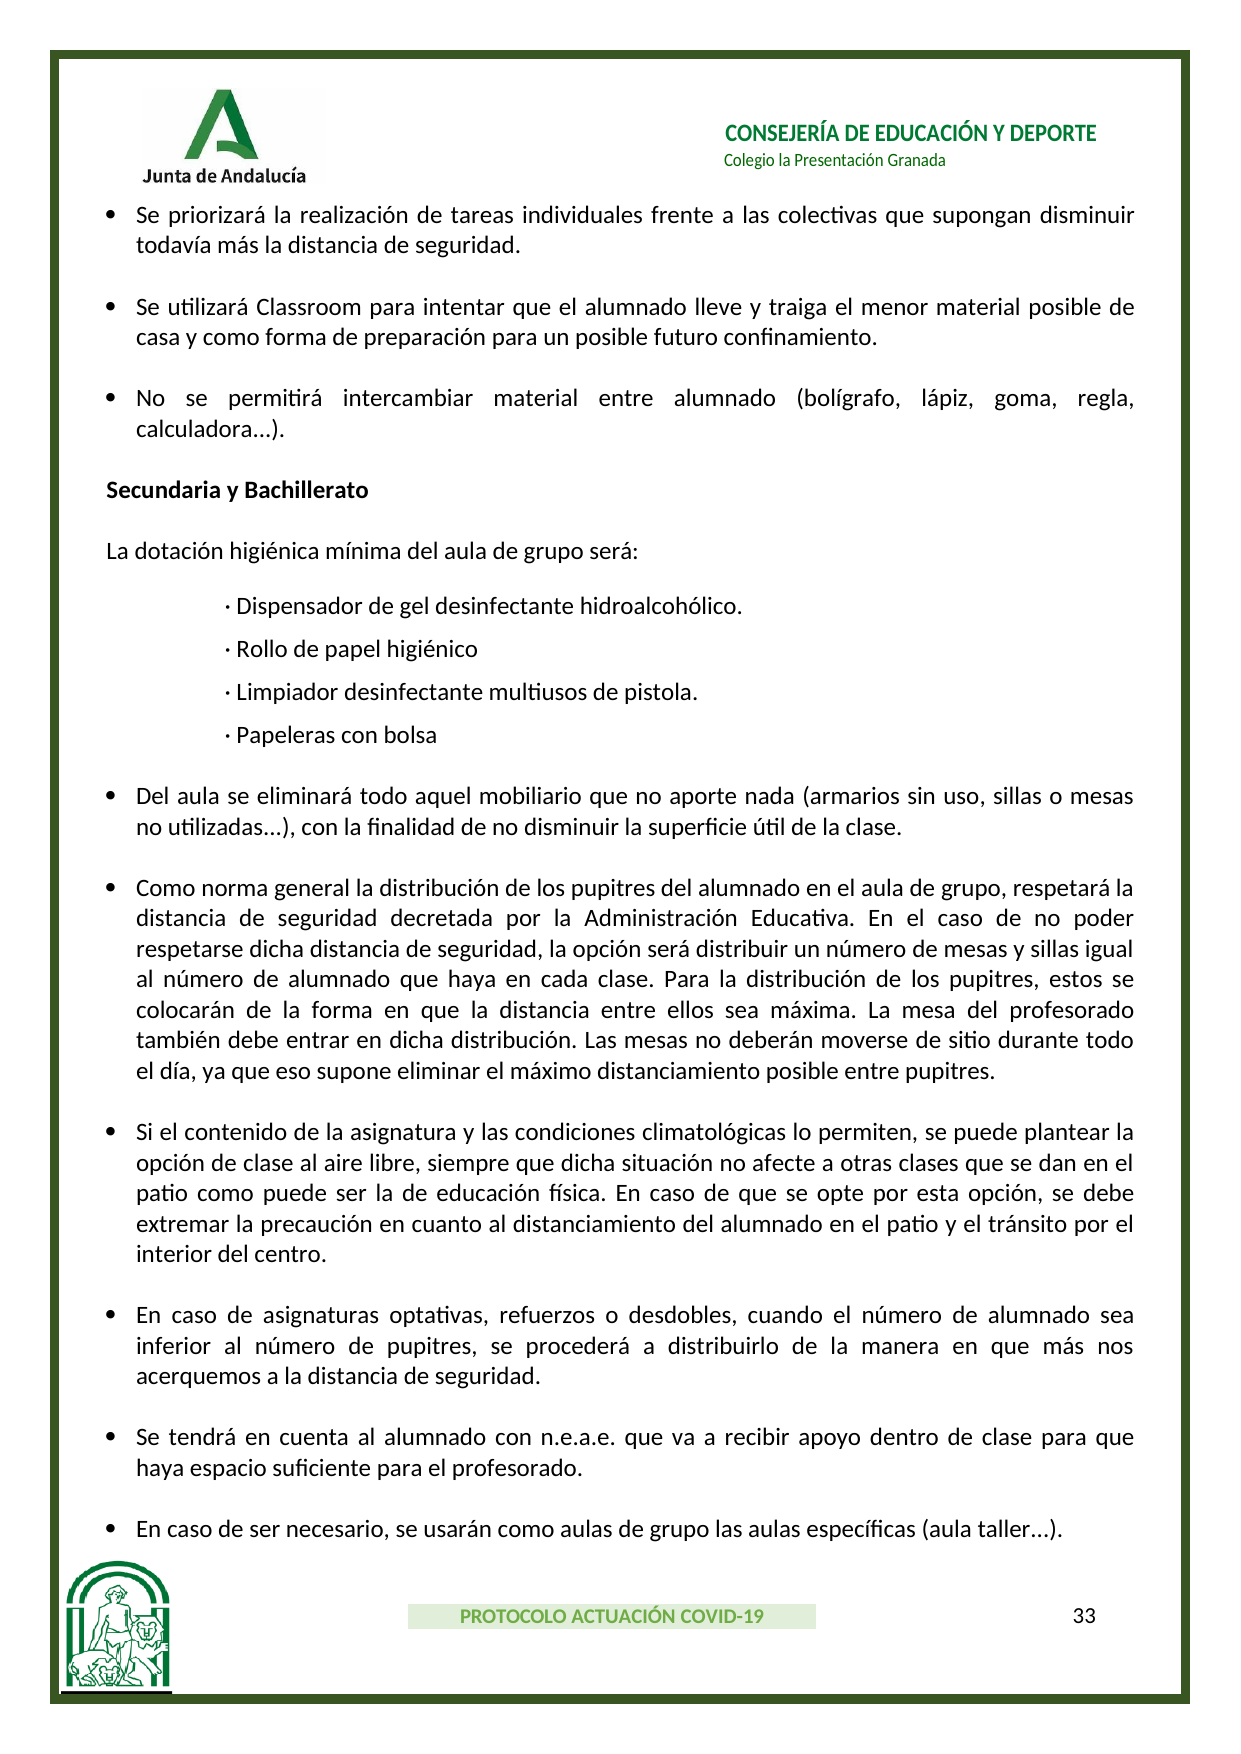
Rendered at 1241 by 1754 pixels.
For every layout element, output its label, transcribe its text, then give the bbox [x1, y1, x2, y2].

list Si el contenido de la asignatura y las condiciones climatológicas lo permiten, se puede plantear la opción de clase al aire libre, siempre que dicha situación no afecte a otras clases que se dan en el patio como puede ser la de educación física. En caso de que se opte por esta opción, se debe extremar la precaución en cuanto al distanciamiento del alumnado en el patio y el tránsito por el interior del centro. [106, 1116, 1136, 1269]
list En caso de asignaturas optativas, refuerzos o desdobles, cuando el número de alumnado sea inferior al número de pupitres, se procederá a distribuirlo de la manera en que más nos acerquemos a la distancia de seguridad. [106, 1299, 1136, 1391]
text La dotación higiénica mínima del aula de grupo será: [106, 535, 1136, 565]
list Del aula se eliminará todo aquel mobiliario que no aporte nada (armarios sin uso, sillas o mesas no utilizadas...), con la finalidad de no disminuir la superficie útil de la clase. [106, 781, 1136, 842]
list Como norma general la distribución de los pupitres del alumnado en el aula de grupo, respetará la distancia de seguridad decretada por la Administración Educativa. En el caso de no poder respetarse dicha distancia de seguridad, la opción será distribuir un número de mesas y sillas igual al número de alumnado que haya en cada clase. Para la distribución de los pupitres, estos se colocarán de la forma en que la distancia entre ellos sea máxima. La mesa del profesorado también debe entrar en dicha distribución. Las mesas no deberán moverse de sitio durante todo el día, ya que eso supone eliminar el máximo distanciamiento posible entre pupitres. [106, 872, 1136, 1086]
text · Limpiador desinfectante multiusos de pistola. [224, 676, 1136, 707]
list No se permitirá intercambiar material entre alumnado (bolígrafo, lápiz, goma, regla, calculadora...). [106, 382, 1136, 443]
list Se tendrá en cuenta al alumnado con n.e.a.e. que va a recibir apoyo dentro de clase para que haya espacio suficiente para el profesorado. [106, 1421, 1136, 1482]
list Se priorizará la realización de tareas individuales frente a las colectivas que supongan disminuir todavía más la distancia de seguridad. [106, 199, 1136, 260]
text Secundaria y Bachillerato [106, 474, 1136, 504]
text · Rollo de papel higiénico [224, 633, 1136, 664]
text · Papeleras con bolsa [224, 719, 1136, 750]
list Se utilizará Classroom para intentar que el alumnado lleve y traiga el menor material posible de casa y como forma de preparación para un posible futuro confinamiento. [106, 291, 1136, 352]
text · Dispensador de gel desinfectante hidroalcohólico. [224, 590, 1136, 621]
list En caso de ser necesario, se usarán como aulas de grupo las aulas específicas (aula taller...). [106, 1513, 1136, 1543]
picture [141, 88, 327, 184]
picture [61, 1560, 173, 1694]
